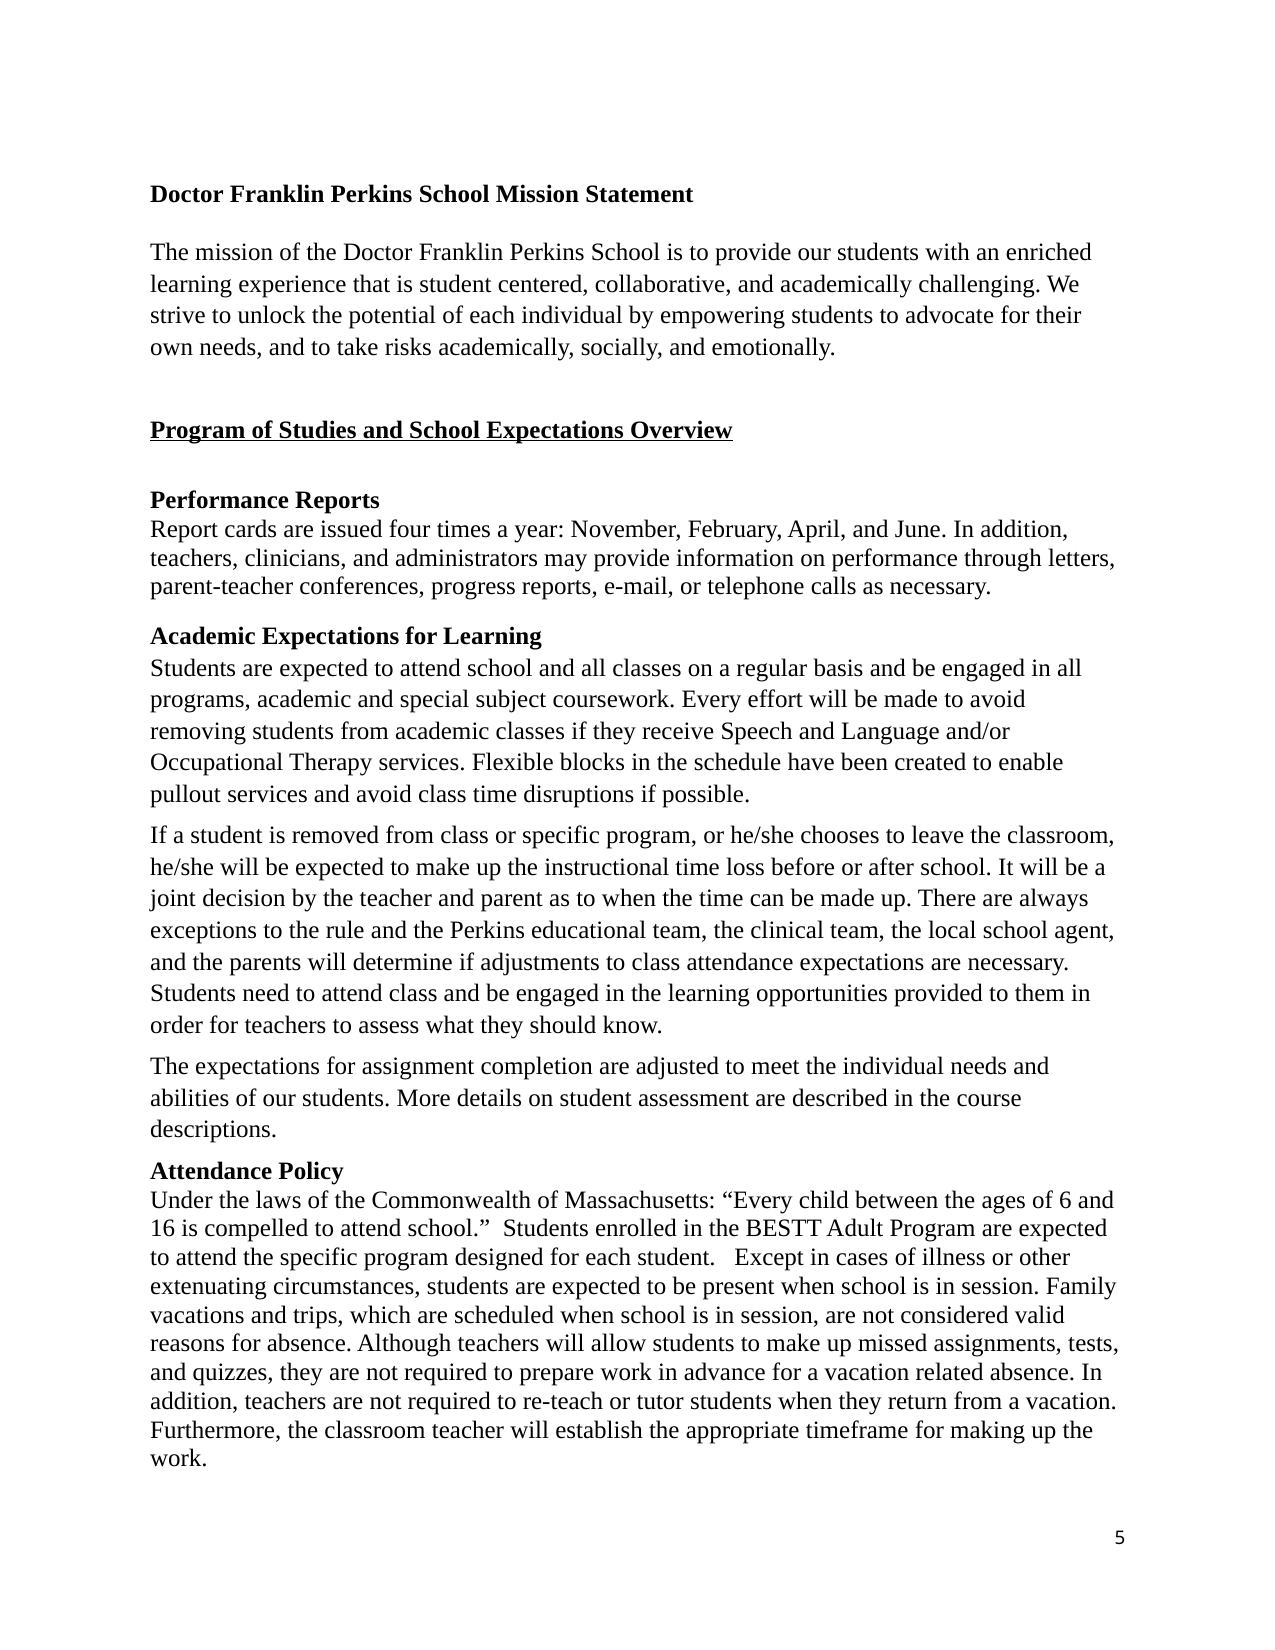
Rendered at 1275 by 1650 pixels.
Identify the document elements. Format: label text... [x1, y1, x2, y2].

text Under the laws of the Commonwealth of Massachusetts: “Every child between the ages of 6 and 16 is compelled to attend school.” Students enrolled in the BESTT Adult Program are expected to attend the specific program designed for each student. Except in cases of illness or other extenuating circumstances, students are expected to be present when school is in session. Family vacations and trips, which are scheduled when school is in session, are not considered valid reasons for absence. Although teachers will allow students to make up missed assignments, tests, and quizzes, they are not required to prepare work in advance for a vacation related absence. In addition, teachers are not required to re-teach or tutor students when they return from a vacation. Furthermore, the classroom teacher will establish the appropriate timeframe for making up the work. [150, 1185, 1125, 1472]
text Attendance Policy [150, 1156, 1125, 1185]
text If a student is removed from class or specific program, or he/she chooses to leave the classroom, he/she will be expected to make up the instructional time loss before or after school. It will be a joint decision by the teacher and parent as to when the time can be made up. There are always exceptions to the rule and the Perkins educational team, the clinical team, the local school agent, and the parents will determine if adjustments to class attendance expectations are necessary. Students need to attend class and be engaged in the learning opportunities provided to them in order for teachers to assess what they should know. [150, 820, 1125, 1038]
subtitle Academic Expectations for Learning [150, 621, 1125, 650]
text The mission of the Doctor Franklin Perkins School is to provide our students with an enriched learning experience that is student centered, collaborative, and academically challenging. We strive to unlock the potential of each individual by empowering students to advocate for their own needs, and to take risks academically, socially, and emotionally. [150, 237, 1125, 361]
text Performance Reports [150, 485, 1125, 514]
text Program of Studies and School Expectations Overview [150, 415, 1125, 444]
text Doctor Franklin Perkins School Mission Statement [150, 179, 1125, 208]
text Students are expected to attend school and all classes on a regular basis and be engaged in all programs, academic and special subject coursework. Every effort will be made to avoid removing students from academic classes if they receive Speech and Language and/or Occupational Therapy services. Flexible blocks in the schedule have been created to enable pullout services and avoid class time disruptions if possible. [150, 653, 1125, 808]
text The expectations for assignment completion are adjusted to meet the individual needs and abilities of our students. More details on student assessment are described in the course descriptions. [150, 1051, 1125, 1143]
text Report cards are issued four times a year: November, February, April, and June. In addition, teachers, clinicians, and administrators may provide information on performance through letters, parent-teacher conferences, progress reports, e-mail, or telephone calls as necessary. [150, 514, 1125, 600]
